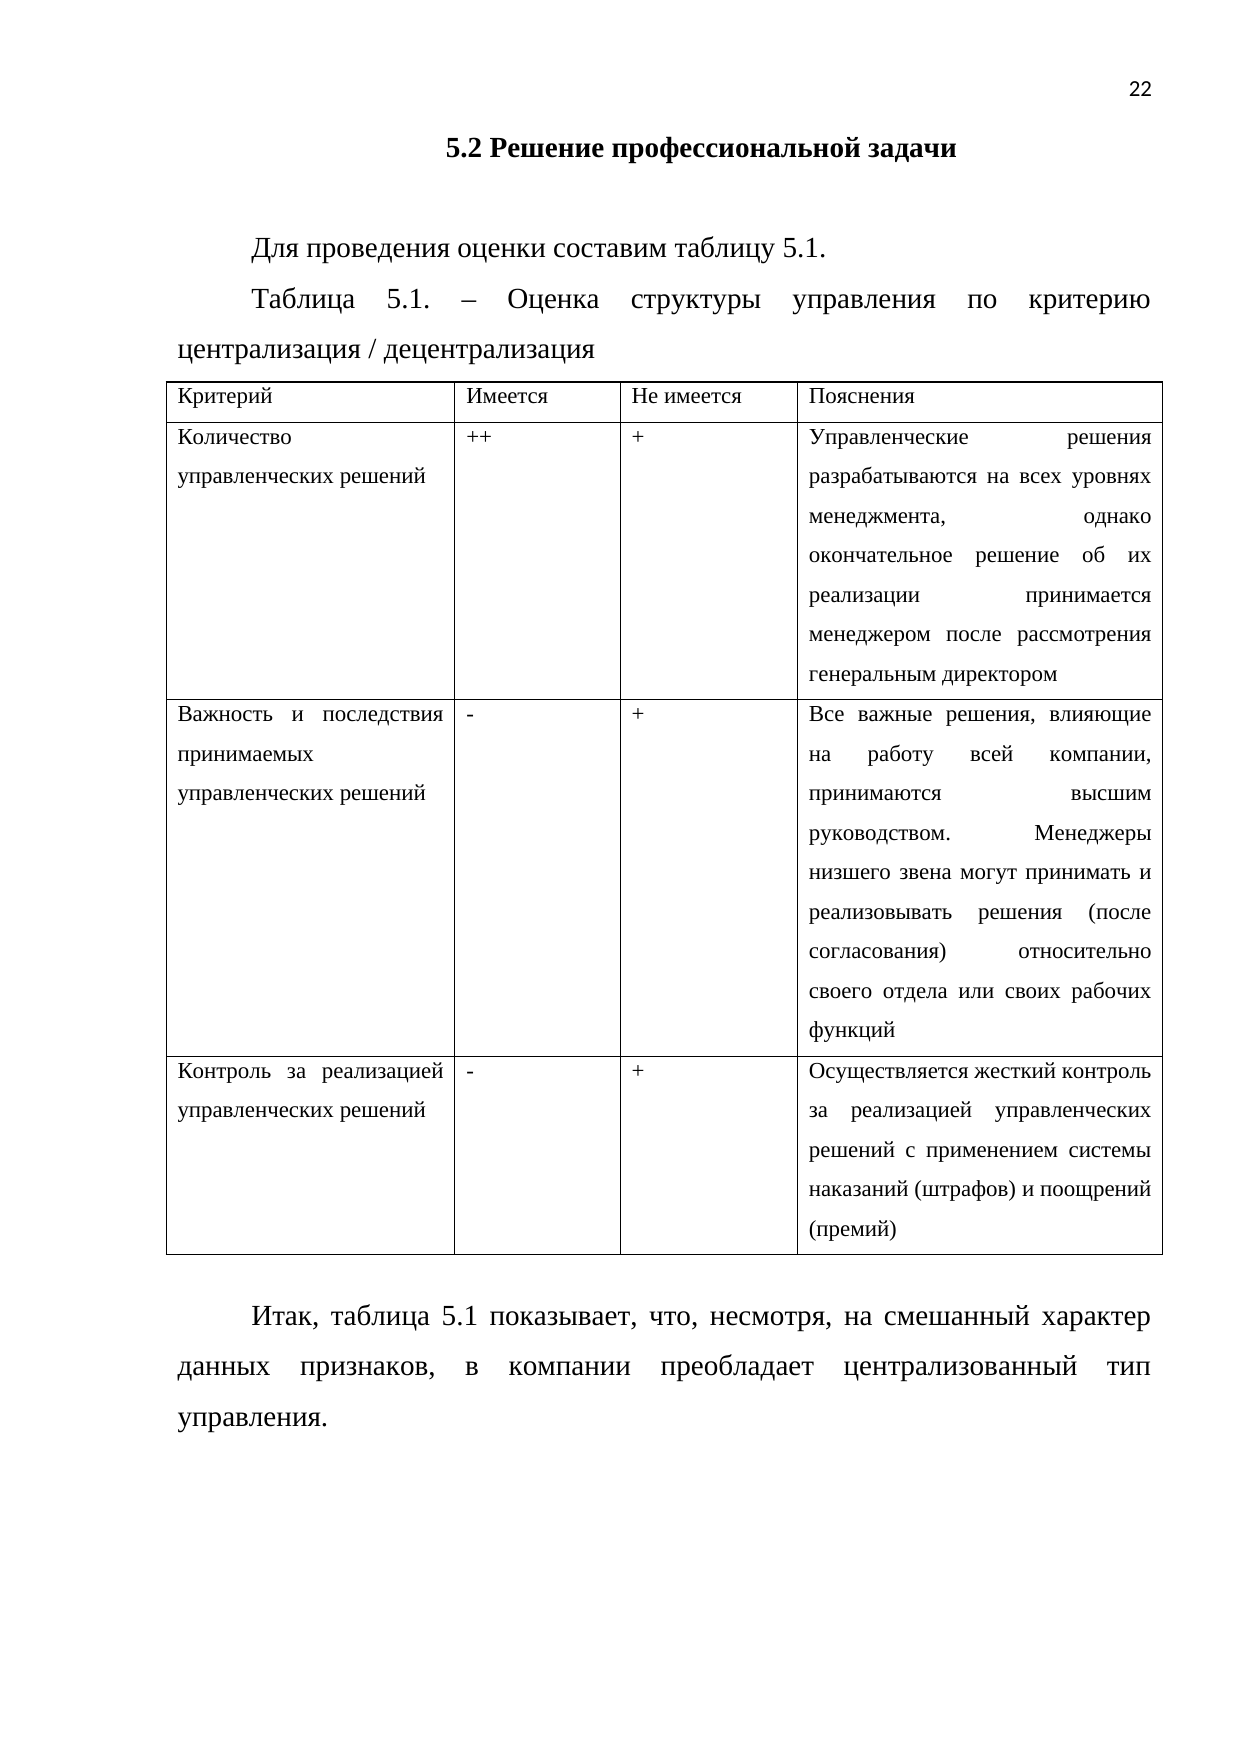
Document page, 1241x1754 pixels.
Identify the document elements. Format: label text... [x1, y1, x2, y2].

table_cell Количество управленческих решений [167, 423, 454, 699]
table_cell - [455, 1057, 620, 1254]
table_cell + [621, 700, 797, 1056]
table_cell Важность и последствия принимаемых управленческих решений [167, 700, 454, 1056]
text Для проведения оценки составим таблицу 5.1. [177, 230, 1152, 264]
table_header Не имеется [621, 383, 797, 422]
table_cell Контроль за реализацией управленческих решений [167, 1057, 454, 1254]
table_cell Управленческие решения разрабатываются на всех уровнях менеджмента, однако окончательное решение об их реализации принимается менеджером после рассмотрения генеральным директором [798, 423, 1162, 699]
table_cell Все важные решения, влияющие на работу всей компании, принимаются высшим руководством. Менеджеры низшего звена могут принимать и реализовывать решения (после согласования) относительно своего отдела или своих рабочих функций [798, 700, 1162, 1056]
subtitle 5.2 Решение профессиональной задачи [177, 130, 1152, 163]
table_cell + [621, 1057, 797, 1254]
table_cell + [621, 423, 797, 699]
table_header Критерий [167, 383, 454, 422]
table_cell Осуществляется жесткий контроль за реализацией управленческих решений с применением системы наказаний (штрафов) и поощрений (премий) [798, 1057, 1162, 1254]
table_header Имеется [455, 383, 620, 422]
table_cell ++ [455, 423, 620, 699]
table_cell - [455, 700, 620, 1056]
text Таблица 5.1. – Оценка структуры управления по критерию централизация / децентрализация [177, 281, 1152, 364]
table_header Пояснения [798, 383, 1162, 422]
text Итак, таблица 5.1 показывает, что, несмотря, на смешанный характер данных признаков, в компании преобладает централизованный тип управления. [177, 1298, 1152, 1432]
